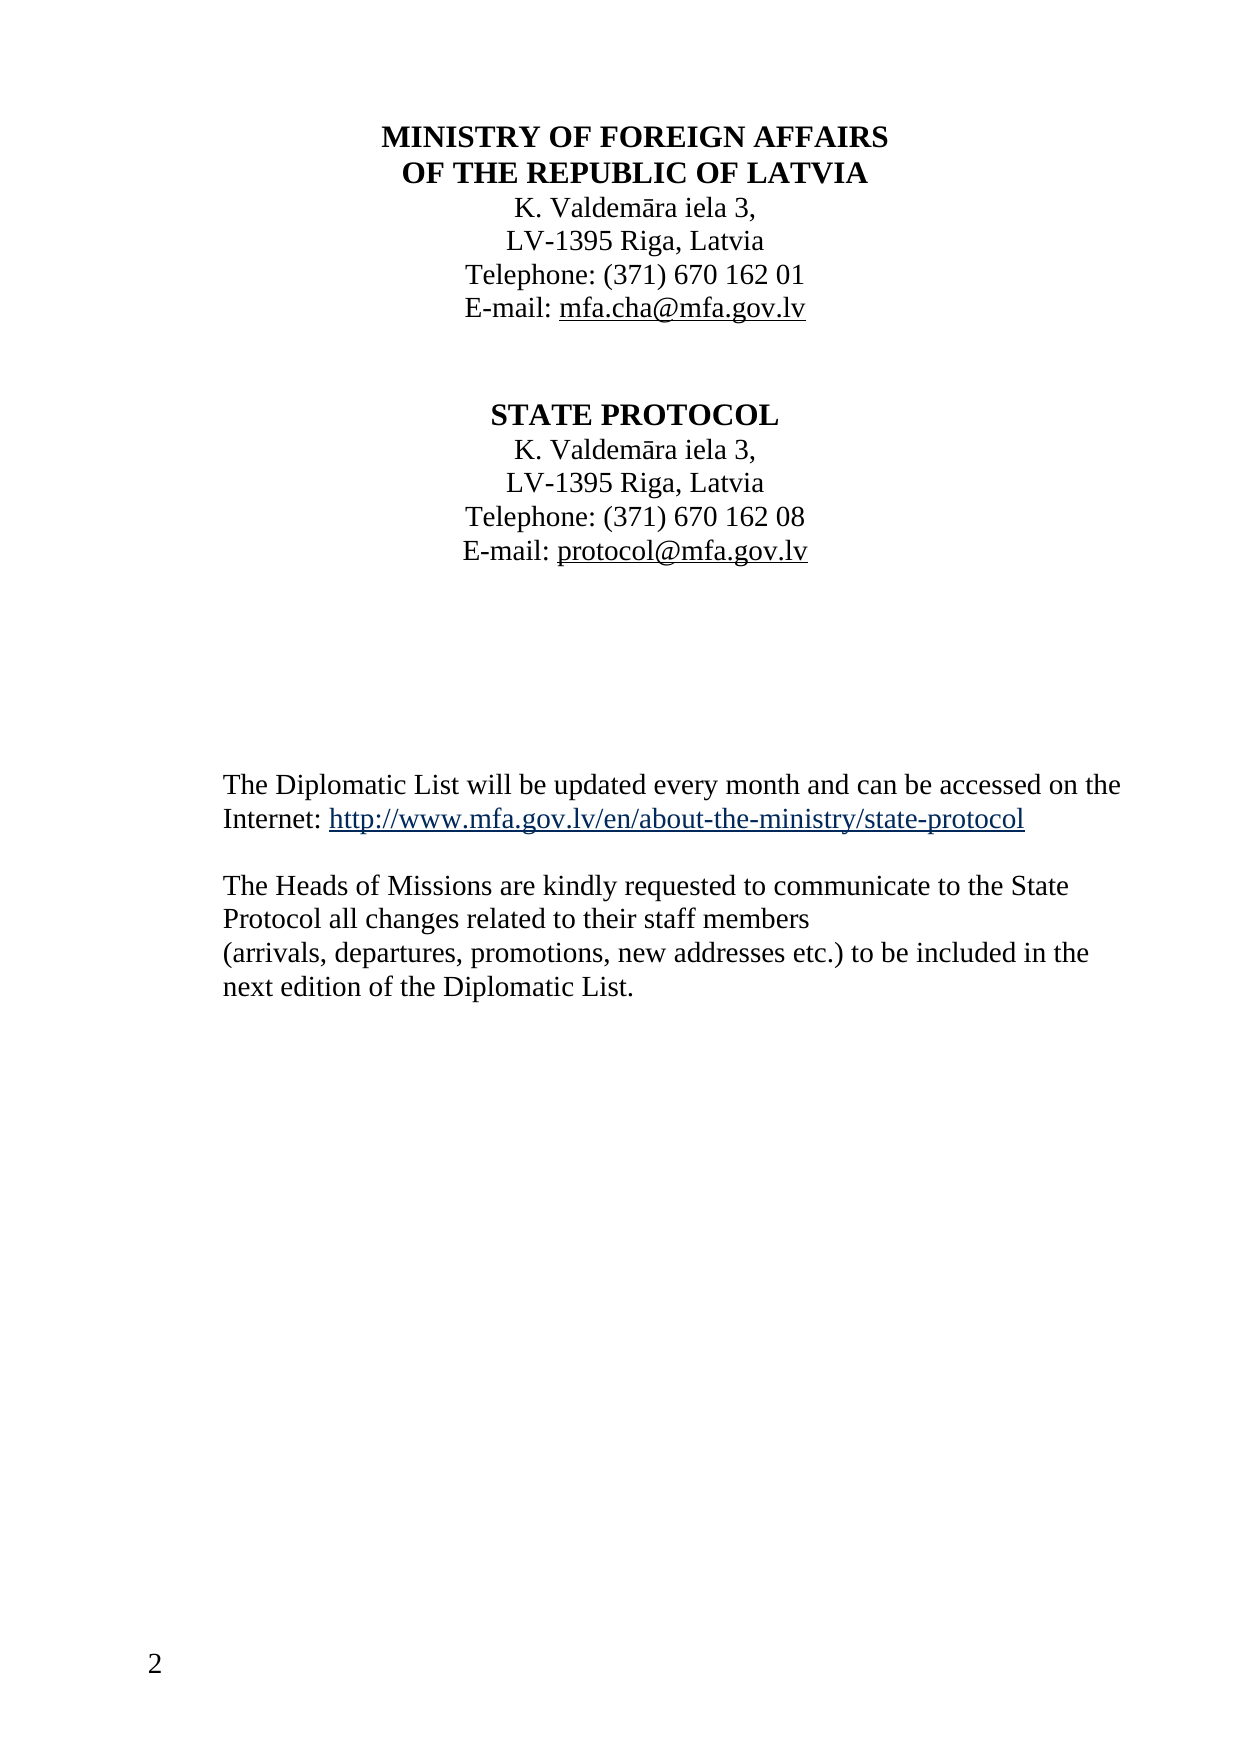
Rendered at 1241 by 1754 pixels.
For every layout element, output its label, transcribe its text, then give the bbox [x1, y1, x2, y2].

text Telephone: (371) 670 162 08 [148, 499, 1122, 533]
text K. Valdemāra iela 3, [148, 432, 1122, 466]
text (arrivals, departures, promotions, new addresses etc.) to be included in the next edition of the Diplomatic List. [223, 935, 1122, 1002]
text The Diplomatic List will be updated every month and can be accessed on the Internet: http://www.mfa.gov.lv/en/about-the-ministry/state-protocol [223, 767, 1122, 834]
text LV-1395 Riga, Latvia [148, 466, 1122, 499]
text MINISTRY OF FOREIGN AFFAIRS [148, 118, 1122, 154]
text Telephone: (371) 670 162 01 [148, 257, 1122, 291]
text The Heads of Missions are kindly requested to communicate to the State Protocol all changes related to their staff members [223, 868, 1122, 935]
text LV-1395 Riga, Latvia [148, 223, 1122, 257]
text E-mail: mfa.cha@mfa.gov.lv [148, 291, 1122, 324]
text K. Valdemāra iela 3, [148, 190, 1122, 223]
text OF THE REPUBLIC OF LATVIA [148, 154, 1122, 190]
text STATE PROTOCOL [148, 396, 1122, 432]
text E-mail: protocol@mfa.gov.lv [148, 533, 1122, 566]
